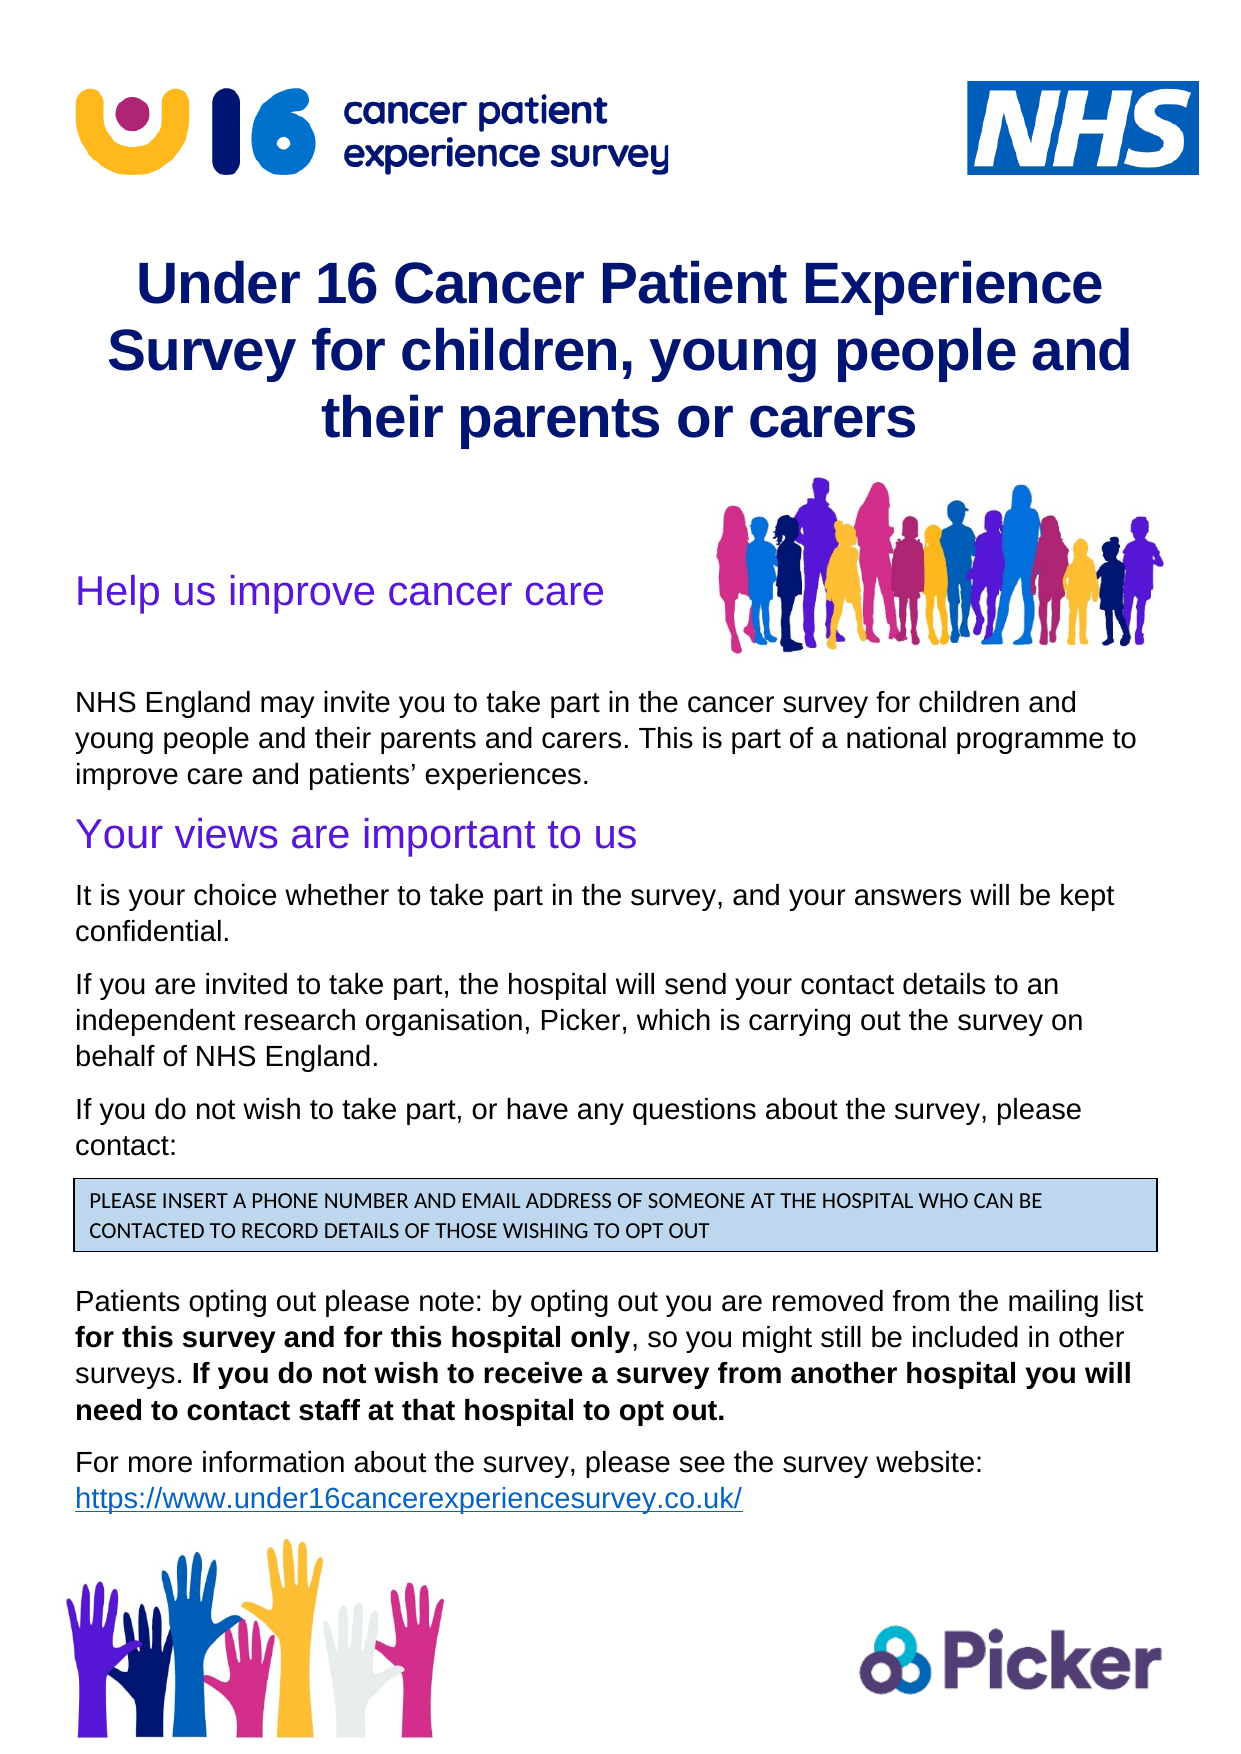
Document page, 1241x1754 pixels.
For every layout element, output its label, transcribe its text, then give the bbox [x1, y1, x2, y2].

picture [59, 1533, 452, 1747]
text Patients opting out please note: by opting out you are removed from the mailing list for this survey and for this hospital only, so you might still be included in other surveys. If you do not wish to receive a survey from another hospital you will need to contact staff at that hospital to opt out. [75, 1181, 1165, 1426]
picture [967, 81, 1199, 175]
picture [75, 88, 669, 175]
text Your views are important to us [75, 810, 1165, 858]
text NHS England may invite you to take part in the cancer survey for children and young people and their parents and carers. This is part of a national programme to improve care and patients’ experiences. [75, 685, 1165, 791]
text It is your choice whether to take part in the survey, and your answers will be kept confidential. [75, 878, 1165, 948]
text For more information about the survey, please see the survey website: https://www.under16cancerexperiencesurvey.co.uk/ [75, 1445, 1165, 1515]
subtitle Help us improve cancer care [75, 566, 1165, 614]
text If you do not wish to take part, or have any questions about the survey, please contact: [75, 1092, 1165, 1162]
title Under 16 Cancer Patient Experience Survey for children, young people and their parents or carers [75, 249, 1165, 450]
text If you are invited to take part, the hospital will send your contact details to an independent research organisation, Picker, which is carrying out the survey on behalf of NHS England. [75, 967, 1165, 1073]
picture [855, 1621, 1166, 1699]
picture [711, 460, 1166, 660]
